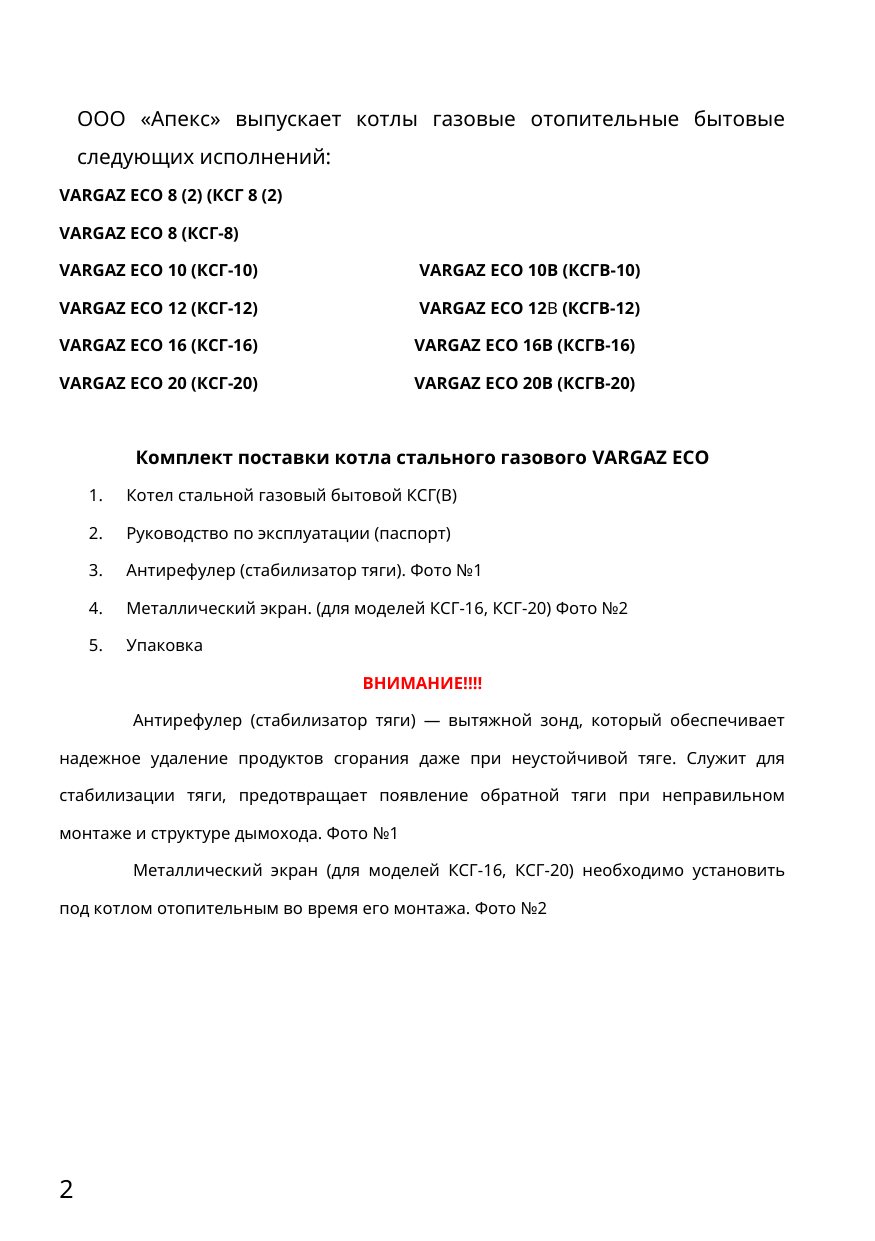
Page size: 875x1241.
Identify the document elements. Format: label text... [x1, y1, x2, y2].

text Металлический экран (для моделей КСГ-16, КСГ-20) необходимо установить под котлом отопительным во время его монтажа. Фото №2 [59, 847, 785, 922]
list Руководство по эксплуатации (паспорт) [89, 509, 785, 547]
text VARGAZ ECO 8 (КСГ-8) [59, 209, 785, 247]
list Металлический экран. (для моделей КСГ-16, КСГ-20) Фото №2 [89, 584, 785, 622]
text VARGAZ ECO 12 (КСГ-12) VARGAZ ECO 12B (КСГB-12) [59, 284, 785, 322]
list Антирефулер (стабилизатор тяги). Фото №1 [89, 547, 785, 584]
text ООО «Апекс» выпускает котлы газовые отопительные бытовые следующих исполнений: [77, 97, 785, 172]
text VARGAZ ECO 8 (2) (КСГ 8 (2) [59, 172, 785, 209]
list Упаковка [89, 622, 785, 659]
text VARGAZ ECO 16 (КСГ-16) VARGAZ ECO 16В (КСГВ-16) [59, 322, 785, 359]
text Комплект поставки котла стального газового VARGAZ ECO [59, 434, 785, 472]
text ВНИМАНИЕ!!!! [59, 659, 785, 697]
text VARGAZ ECO 10 (КСГ-10) VARGAZ ECO 10B (КСГB-10) [59, 247, 785, 284]
list Котел стальной газовый бытовой КСГ(В) [89, 472, 785, 509]
text Антирефулер (стабилизатор тяги) — вытяжной зонд, который обеспечивает надежное удаление продуктов сгорания даже при неустойчивой тяге. Служит для стабилизации тяги, предотвращает появление обратной тяги при неправильном монтаже и структуре дымохода. Фото №1 [59, 697, 785, 847]
text VARGAZ ECO 20 (КСГ-20) VARGAZ ECO 20В (КСГВ-20) [59, 359, 785, 397]
